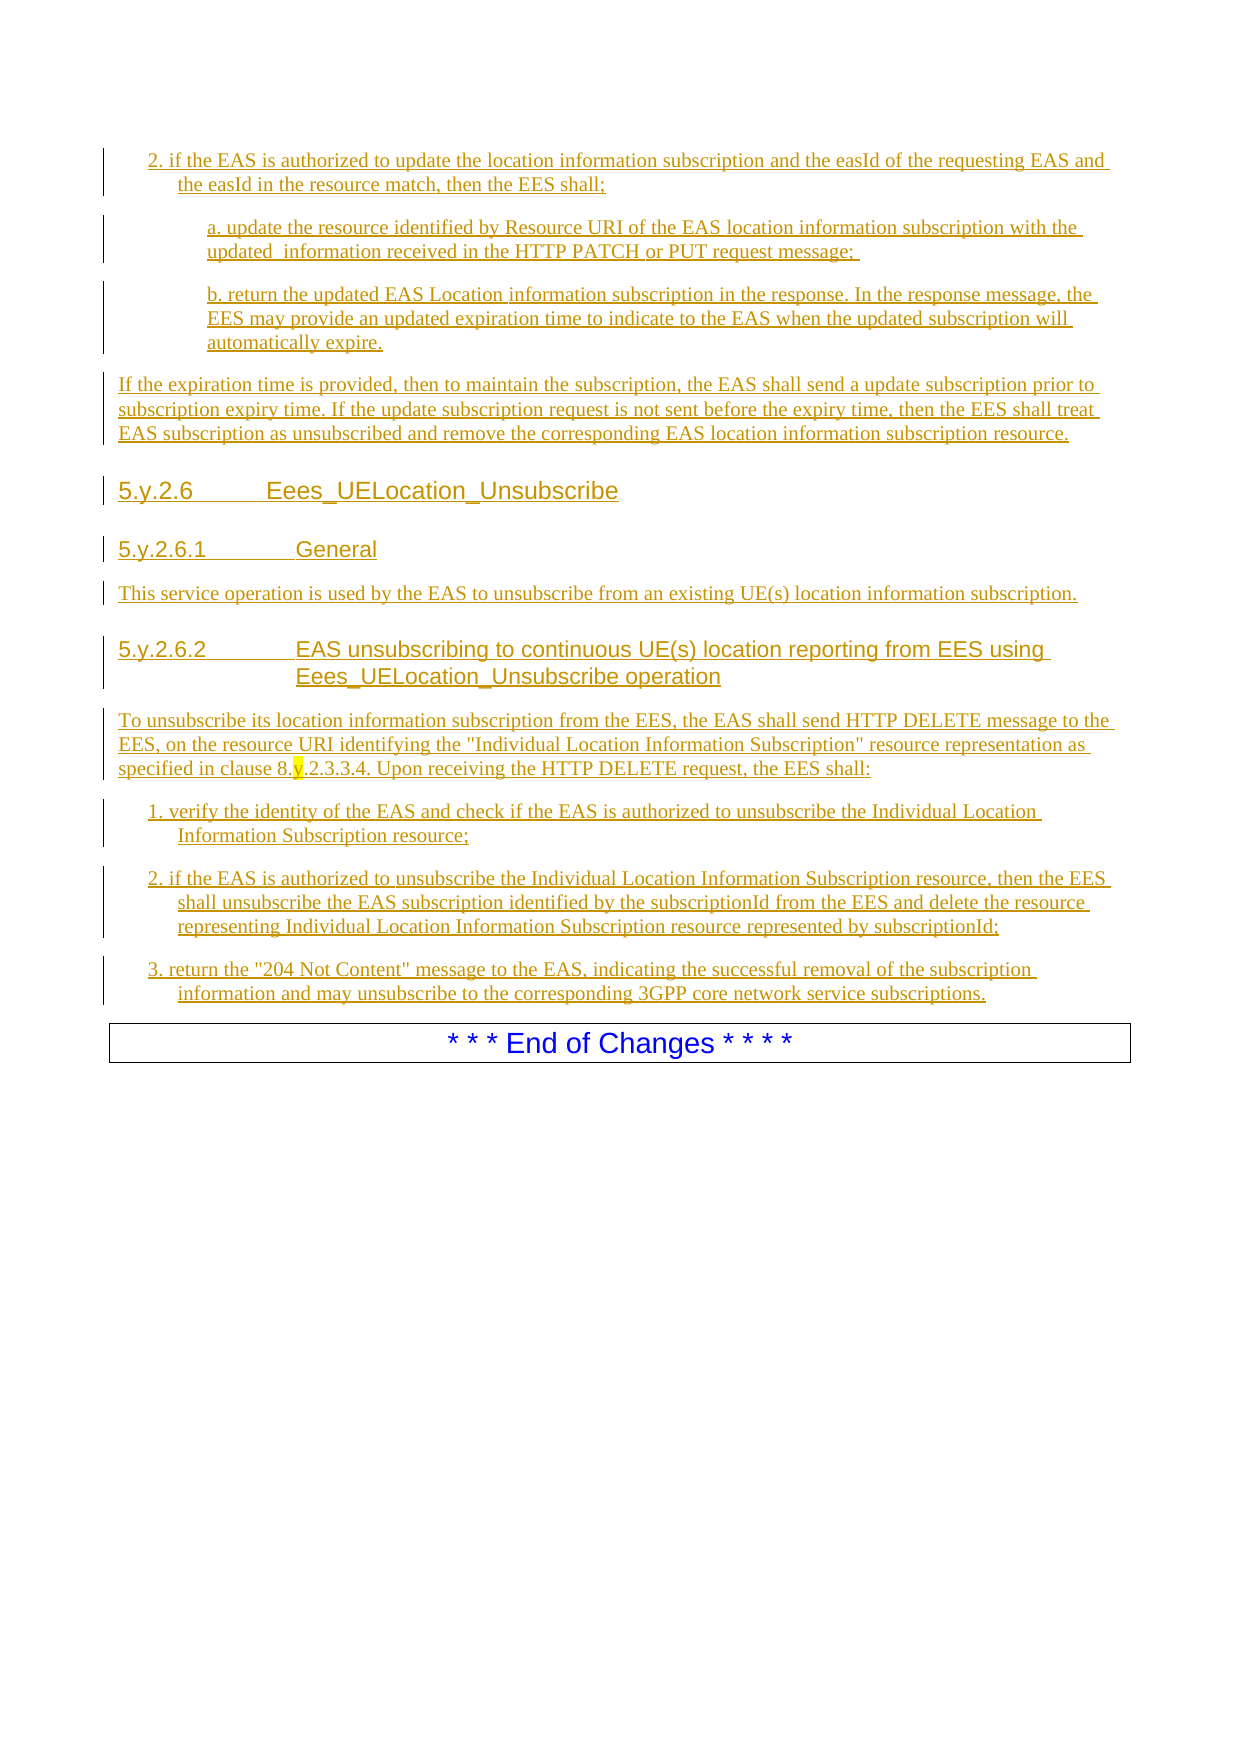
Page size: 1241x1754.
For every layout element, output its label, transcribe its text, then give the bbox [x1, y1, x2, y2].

text * * * End of Changes * * * * [110, 1024, 1130, 1062]
